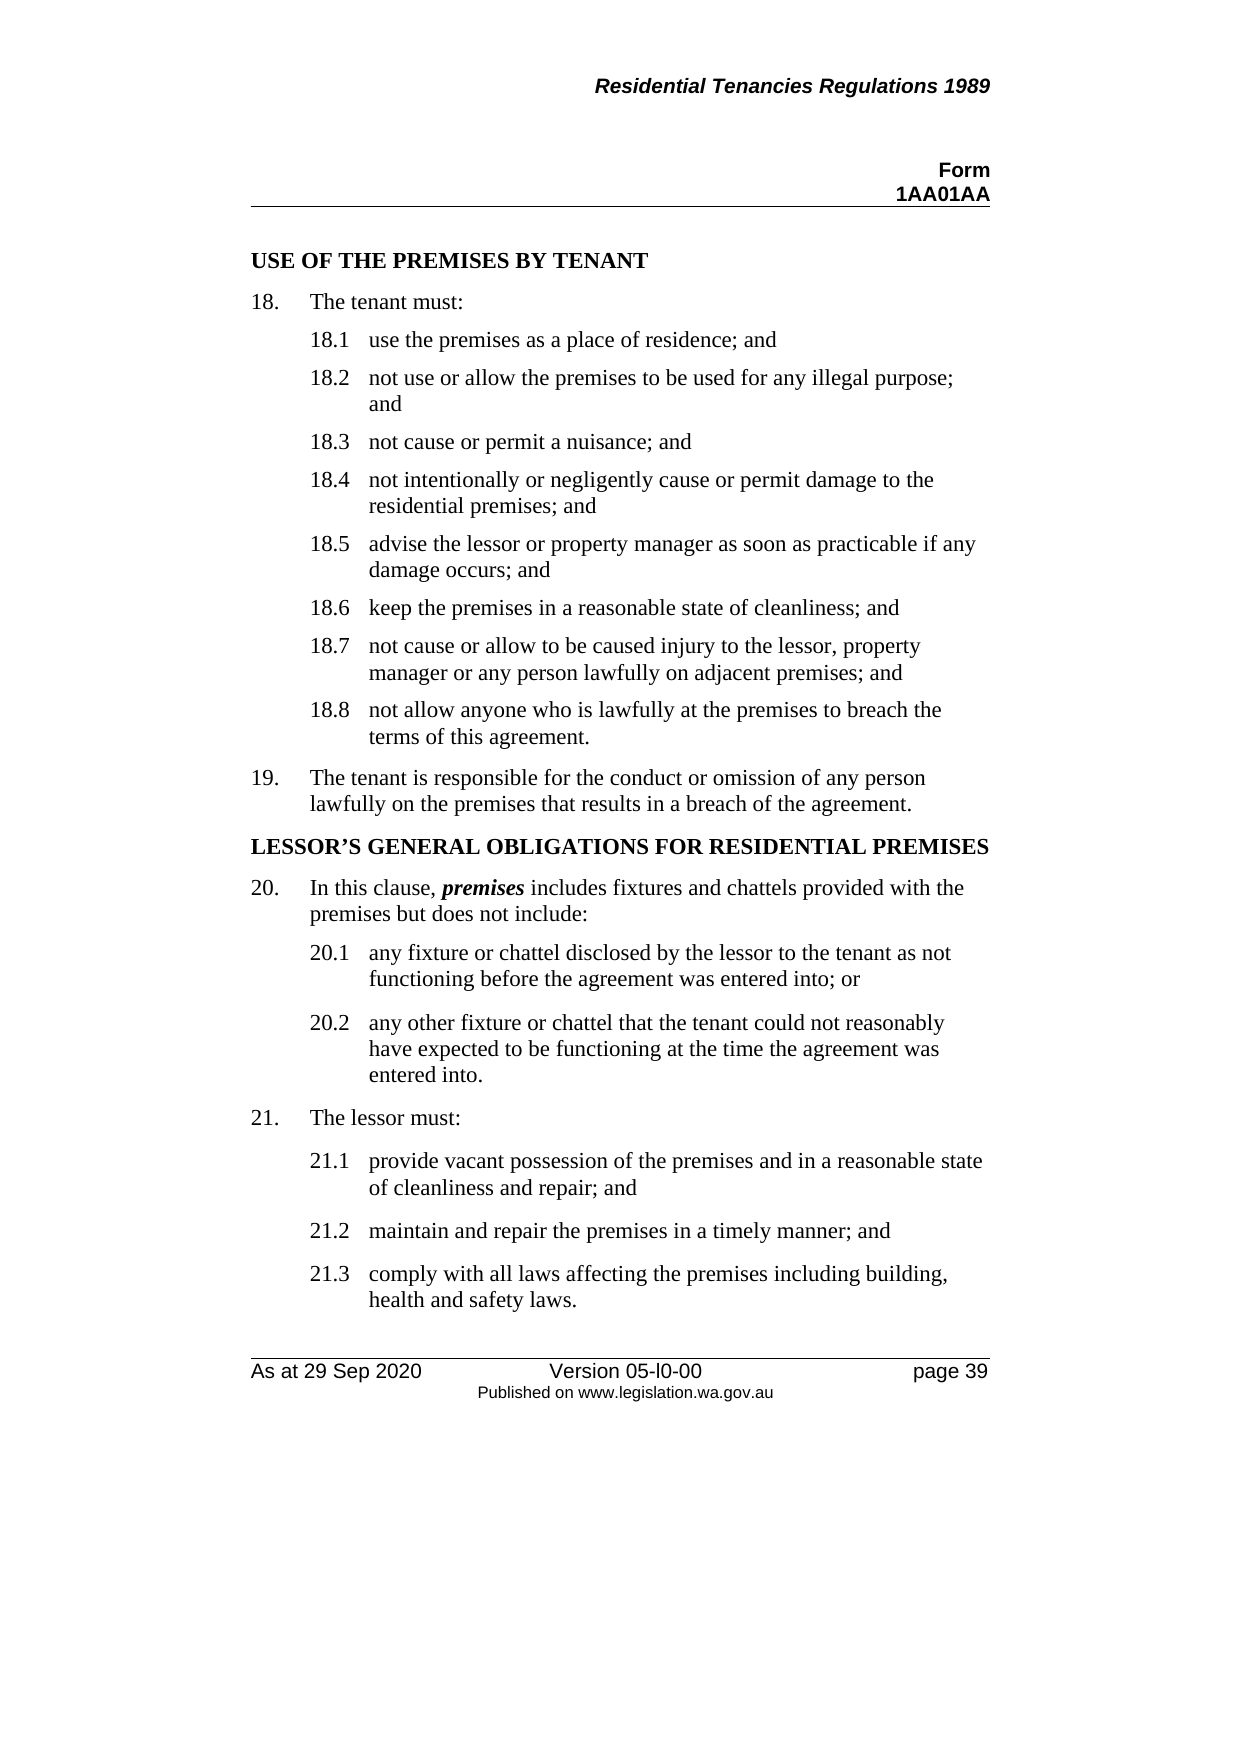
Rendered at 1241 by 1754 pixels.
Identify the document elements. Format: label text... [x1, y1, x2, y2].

text 21.3 comply with all laws affecting the premises including building, health and safety laws. [251, 1260, 990, 1312]
text LESSOR’S GENERAL OBLIGATIONS FOR RESIDENTIAL PREMISES [251, 833, 990, 859]
text 20. In this clause, premises includes fixtures and chattels provided with the premises but does not include: [251, 874, 990, 927]
text 18.8 not allow anyone who is lawfully at the premises to breach the terms of this agreement. [251, 696, 990, 749]
text USE OF THE PREMISES BY TENANT [251, 247, 990, 274]
text 18.7 not cause or allow to be caused injury to the lessor, property manager or any person lawfully on adjacent premises; and [251, 632, 990, 685]
text 18.3 not cause or permit a nuisance; and [251, 428, 990, 454]
text 18.4 not intentionally or negligently cause or permit damage to the residential premises; and [251, 466, 990, 519]
text 18.6 keep the premises in a reasonable state of cleanliness; and [251, 594, 990, 621]
text 21. The lessor must: [251, 1104, 990, 1131]
text 18.5 advise the lessor or property manager as soon as practicable if any damage occurs; and [251, 530, 990, 583]
text 21.1 provide vacant possession of the premises and in a reasonable state of cleanliness and repair; and [251, 1147, 990, 1200]
text 20.1 any fixture or chattel disclosed by the lessor to the tenant as not functioning before the agreement was entered into; or [251, 939, 990, 992]
text 21.2 maintain and repair the premises in a timely manner; and [251, 1217, 990, 1243]
text 19. The tenant is responsible for the conduct or omission of any person lawfully on the premises that results in a breach of the agreement. [251, 764, 990, 816]
text 18. The tenant must: [251, 288, 990, 315]
text 20.2 any other fixture or chattel that the tenant could not reasonably have expected to be functioning at the time the agreement was entered into. [251, 1008, 990, 1088]
text 18.2 not use or allow the premises to be used for any illegal purpose; and [251, 364, 990, 417]
text 18.1 use the premises as a place of residence; and [251, 326, 990, 353]
